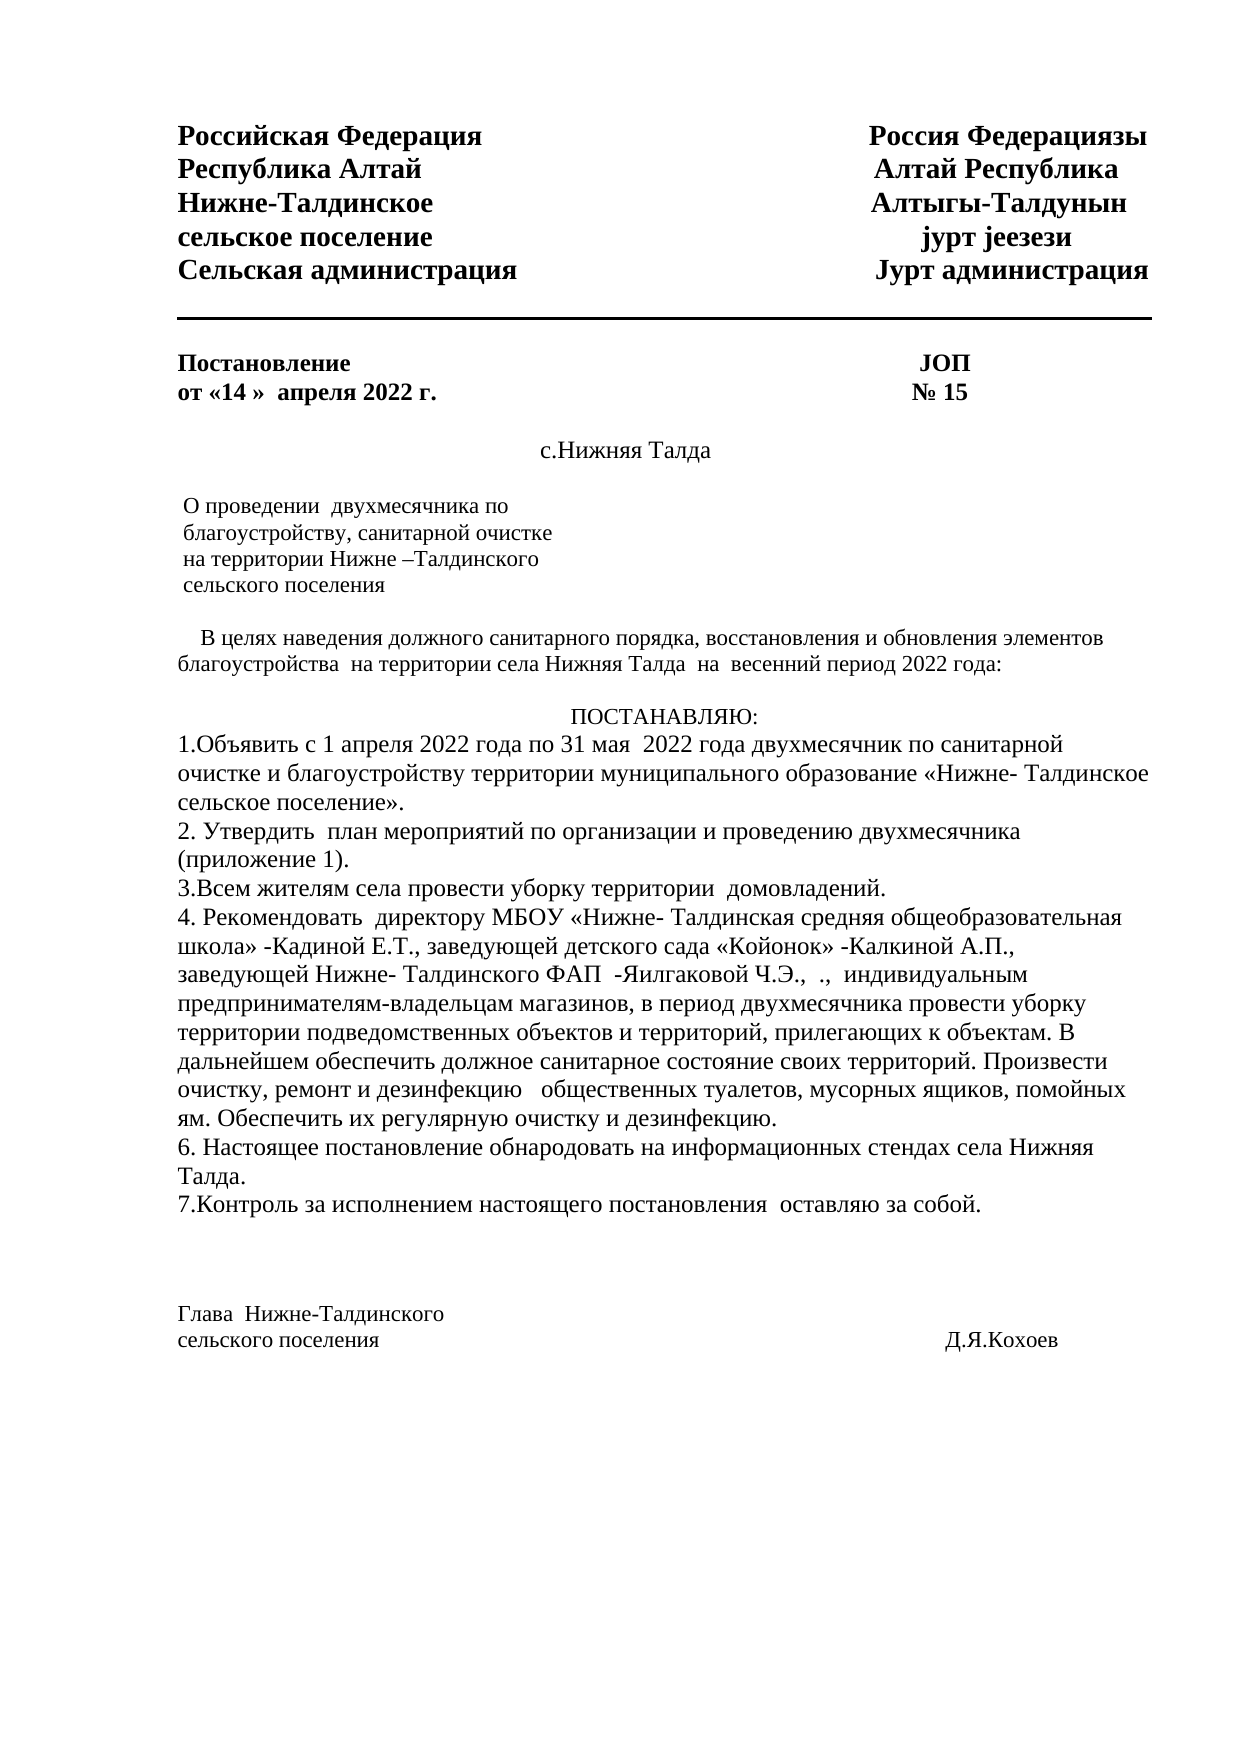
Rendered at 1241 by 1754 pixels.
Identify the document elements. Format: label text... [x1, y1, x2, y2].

text 4. Рекомендовать директору МБОУ «Нижне- Талдинская средняя общеобразовательная школа» -Кадиной Е.Т., заведующей детского сада «Койонок» -Калкиной А.П., заведующей Нижне- Талдинского ФАП -Яилгаковой Ч.Э., ., индивидуальным предпринимателям-владельцам магазинов, в период двухмесячника провести уборку территории подведомственных объектов и территорий, прилегающих к объектам. В дальнейшем обеспечить должное санитарное состояние своих территорий. Произвести очистку, ремонт и дезинфекцию общественных туалетов, мусорных ящиков, помойных ям. Обеспечить их регулярную очистку и дезинфекцию. [177, 902, 1152, 1132]
text ПОСТАНАВЛЯЮ: [177, 703, 1152, 729]
text благоустройству, санитарной очистке [177, 519, 1152, 545]
text В целях наведения должного санитарного порядка, восстановления и обновления элементов благоустройства на территории села Нижняя Талда на весенний период 2022 года: [177, 624, 1152, 677]
text 3.Всем жителям села провести уборку территории домовладений. [177, 873, 1152, 902]
text от «14 » апреля 2022 г. № 15 [177, 377, 1152, 406]
text Нижне-Талдинское Алтыгы-Талдунын [177, 185, 1152, 219]
text Постановление JОП [177, 348, 1152, 377]
text О проведении двухмесячника по [177, 492, 1152, 519]
text с.Нижняя Талда [177, 435, 1152, 463]
text сельское поселение jурт jеезези [177, 219, 1152, 252]
text 6. Настоящее постановление обнародовать на информационных стендах села Нижняя Талда. [177, 1132, 1152, 1189]
text на территории Нижне –Талдинского [177, 545, 1152, 571]
text 7.Контроль за исполнением настоящего постановления оставляю за собой. [177, 1189, 1152, 1218]
text сельского поселения Д.Я.Кохоев [177, 1326, 1152, 1352]
text Российская Федерация Россия Федерациязы Республика Алтай Алтай Республика [177, 118, 1152, 185]
text Глава Нижне-Талдинского [177, 1300, 1152, 1326]
text 1.Объявить с 1 апреля 2022 года по 31 мая 2022 года двухмесячник по санитарной очистке и благоустройству территории муниципального образование «Нижне- Талдинское сельское поселение». [177, 729, 1152, 816]
text 2. Утвердить план мероприятий по организации и проведению двухмесячника (приложение 1). [177, 816, 1152, 873]
text сельского поселения [177, 571, 1152, 598]
text Сельская администрация Jурт администрация [177, 252, 1152, 286]
